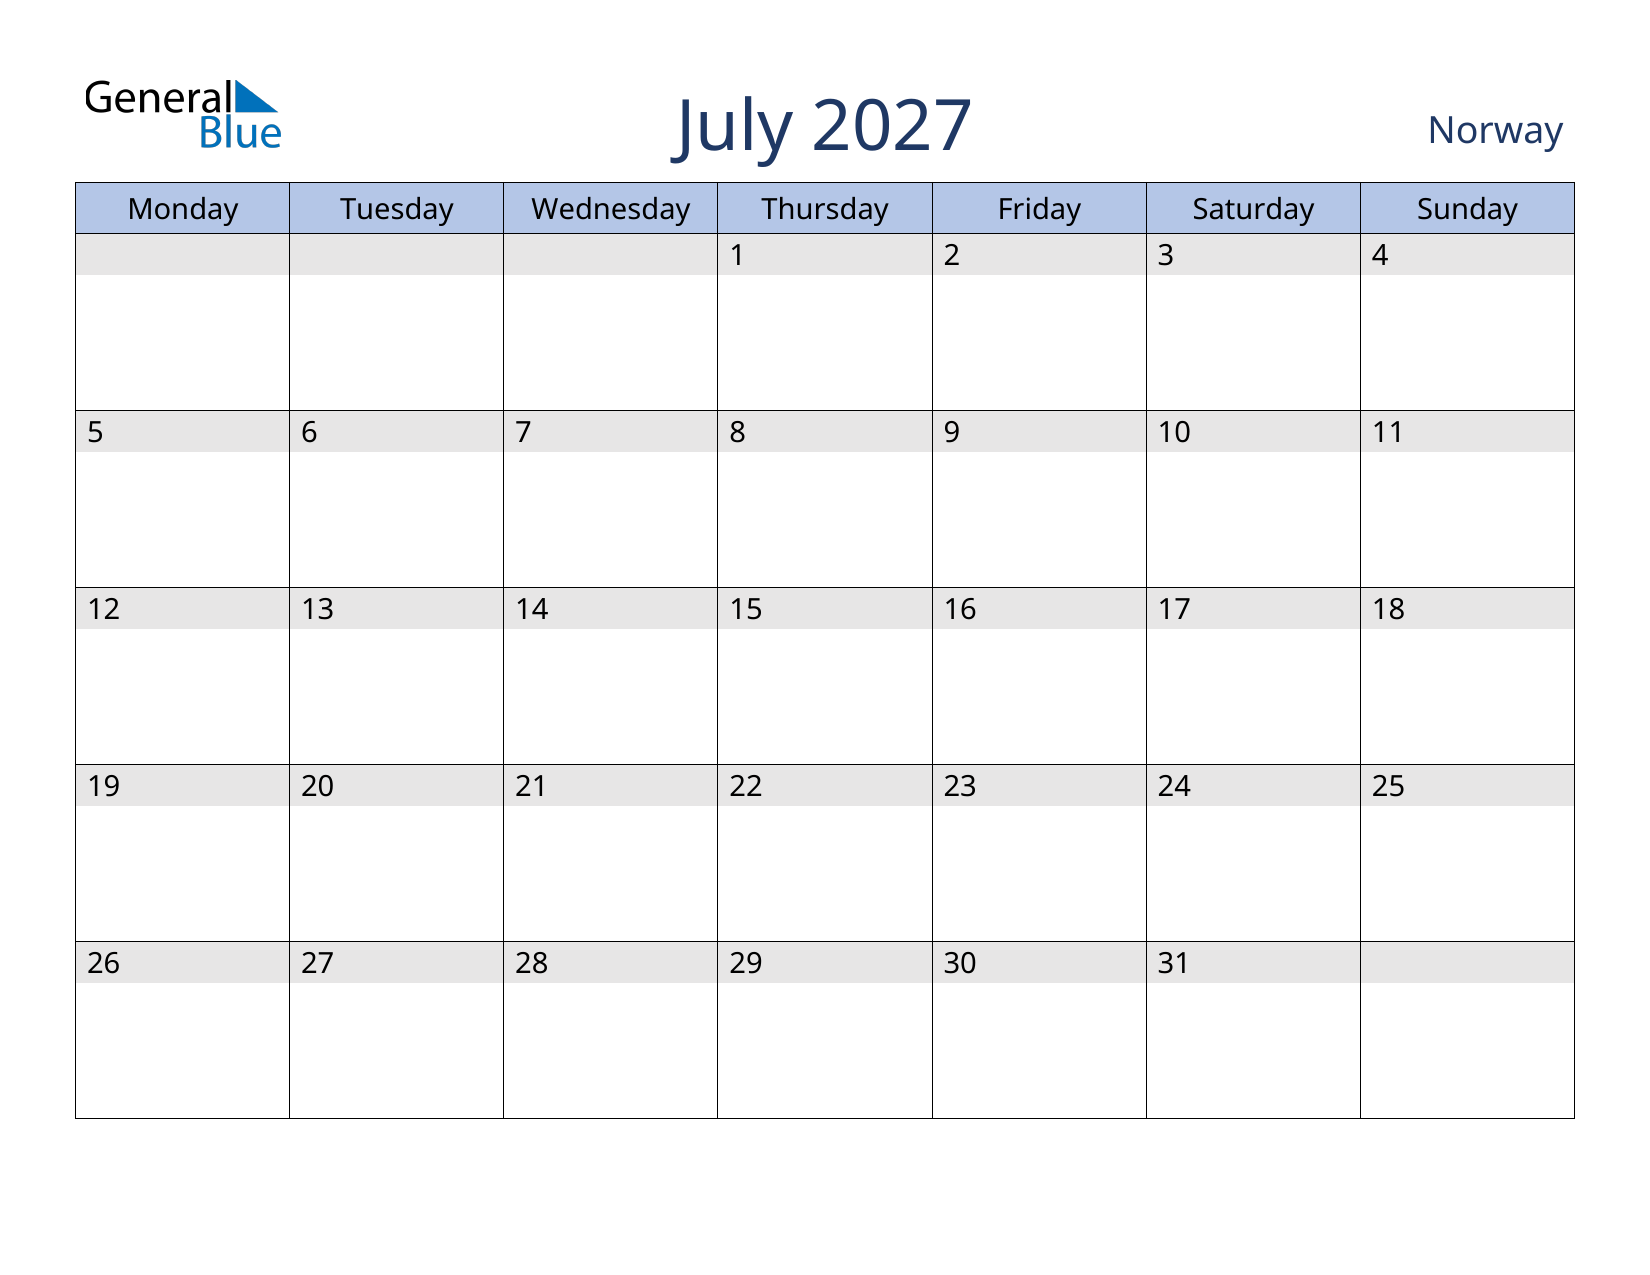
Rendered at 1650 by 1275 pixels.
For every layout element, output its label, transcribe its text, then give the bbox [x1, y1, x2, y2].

table_cell 12 [76, 588, 289, 629]
table_cell [504, 983, 717, 1118]
table_cell 31 [1147, 942, 1360, 983]
table_cell [718, 275, 932, 410]
table_cell [1361, 983, 1574, 1118]
table_cell [1147, 452, 1360, 587]
table_cell Wednesday [504, 183, 717, 233]
table_cell 15 [718, 588, 932, 629]
table_header Norway [1146, 75, 1574, 182]
table_cell [1147, 806, 1360, 941]
table_cell [76, 275, 289, 410]
table_cell 13 [290, 588, 503, 629]
table_cell [290, 275, 503, 410]
table_cell 30 [933, 942, 1146, 983]
table_cell Friday [933, 183, 1146, 233]
table_cell 26 [76, 942, 289, 983]
table_cell [504, 452, 717, 587]
table_cell Thursday [718, 183, 932, 233]
table_cell 1 [718, 234, 932, 275]
table_cell [718, 629, 932, 764]
picture [86, 80, 281, 148]
table_cell [290, 983, 503, 1118]
table_cell 9 [933, 411, 1146, 452]
table_cell [1147, 983, 1360, 1118]
table_cell [1361, 629, 1574, 764]
table_cell [290, 452, 503, 587]
table_cell [933, 629, 1146, 764]
table_cell [76, 983, 289, 1118]
table_cell [933, 275, 1146, 410]
table_cell 4 [1361, 234, 1574, 275]
table_cell [1147, 629, 1360, 764]
table_cell 25 [1361, 765, 1574, 806]
table_cell [933, 983, 1146, 1118]
table_cell [76, 452, 289, 587]
table_cell [933, 452, 1146, 587]
table_cell Sunday [1361, 183, 1574, 233]
table_cell [718, 983, 932, 1118]
table_cell [76, 629, 289, 764]
table_cell [933, 806, 1146, 941]
table_cell [1361, 452, 1574, 587]
table_cell 23 [933, 765, 1146, 806]
table_cell [504, 629, 717, 764]
table_cell 27 [290, 942, 503, 983]
table_cell 6 [290, 411, 503, 452]
table_cell [290, 806, 503, 941]
table_cell 28 [504, 942, 717, 983]
table_cell 11 [1361, 411, 1574, 452]
table_cell 19 [76, 765, 289, 806]
table_cell Saturday [1147, 183, 1360, 233]
table_cell 20 [290, 765, 503, 806]
table_cell [1361, 806, 1574, 941]
table_cell [504, 806, 717, 941]
table_cell 14 [504, 588, 717, 629]
table_cell [290, 629, 503, 764]
table_header [76, 75, 503, 182]
table_cell 22 [718, 765, 932, 806]
table_cell 24 [1147, 765, 1360, 806]
table_cell 21 [504, 765, 717, 806]
table_cell 2 [933, 234, 1146, 275]
table_cell 17 [1147, 588, 1360, 629]
table_cell 7 [504, 411, 717, 452]
table_cell 16 [933, 588, 1146, 629]
table_cell [718, 452, 932, 587]
table_cell 18 [1361, 588, 1574, 629]
table_cell Tuesday [290, 183, 503, 233]
table_header July 2027 [504, 75, 1146, 182]
table_cell [718, 806, 932, 941]
table_cell [504, 275, 717, 410]
table_cell 29 [718, 942, 932, 983]
table_cell [1361, 942, 1574, 983]
table_cell 3 [1147, 234, 1360, 275]
table_cell [76, 234, 289, 275]
table_cell [504, 234, 717, 275]
table_cell [1361, 275, 1574, 410]
table_cell [1147, 275, 1360, 410]
table_cell 8 [718, 411, 932, 452]
table_cell 10 [1147, 411, 1360, 452]
table_cell 5 [76, 411, 289, 452]
table_cell [290, 234, 503, 275]
table_cell [76, 806, 289, 941]
table_cell Monday [76, 183, 289, 233]
